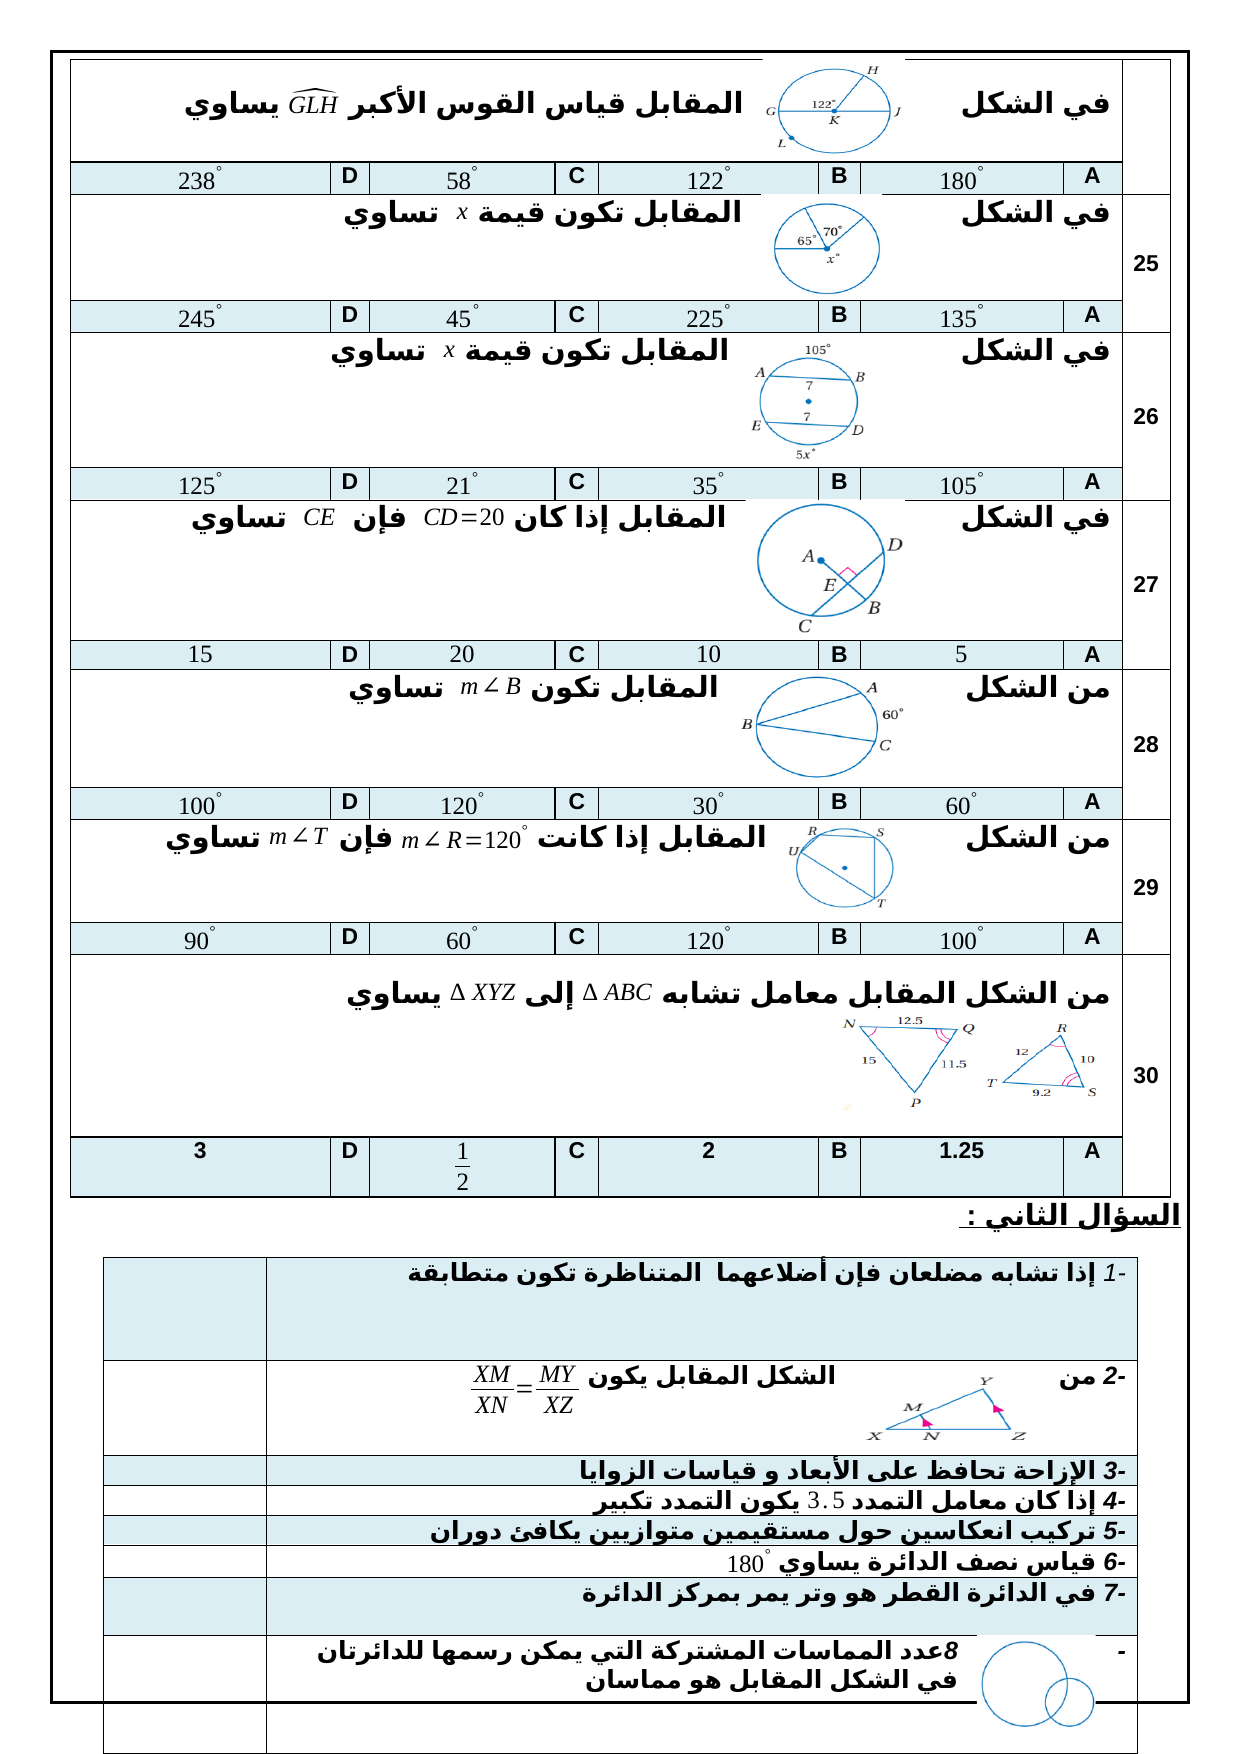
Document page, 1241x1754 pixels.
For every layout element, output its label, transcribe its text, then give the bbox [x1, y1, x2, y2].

table_cell C [556, 301, 598, 332]
table_cell D [331, 788, 369, 819]
picture [745, 500, 905, 638]
table_cell [599, 163, 818, 194]
table_cell [71, 163, 330, 194]
table_cell من الشكل المقابل تكون تساوي [71, 670, 1122, 787]
table_cell 2 [599, 1138, 818, 1196]
table_header [104, 1258, 266, 1360]
table_cell 26 [1123, 333, 1170, 499]
table_cell [370, 1138, 554, 1196]
table_cell 3 [71, 1138, 330, 1196]
table_cell [71, 641, 330, 669]
table_cell 25 [1123, 195, 1170, 332]
table_cell 24 [1123, 60, 1170, 194]
table_cell C [556, 468, 598, 499]
table_cell [104, 1636, 266, 1753]
table_cell في الشكل المقابل إذا كان فإن تساوي [71, 501, 1122, 640]
text السؤال الثاني : [59, 1197, 1181, 1231]
table_cell A [1064, 468, 1122, 499]
table_cell -2 من الشكل المقابل يكون [267, 1361, 1137, 1455]
table_cell [861, 923, 1063, 954]
table_cell من الشكل المقابل معامل تشابه إلى يساوي [71, 955, 1122, 1136]
table_cell -3 الإزاحة تحافظ على الأبعاد و قياسات الزوايا [267, 1456, 1137, 1485]
table_cell [861, 788, 1063, 819]
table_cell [71, 60, 1122, 161]
table_cell [71, 788, 330, 819]
picture [737, 670, 905, 783]
table_cell [71, 468, 330, 499]
table_cell A [1064, 1138, 1122, 1196]
table_cell -5 تركيب انعكاسين حول مستقيمين متوازيين يكافئ دوران [267, 1516, 1137, 1544]
table_cell -7 في الدائرة القطر هو وتر يمر بمركز الدائرة [267, 1578, 1137, 1635]
table_header -1 إذا تشابه مضلعان فإن أضلاعهما المتناظرة تكون متطابقة [267, 1258, 1137, 1360]
table_cell 27 [1123, 501, 1170, 669]
table_cell C [556, 788, 598, 819]
table_cell A [1064, 641, 1122, 669]
table_cell A [1064, 923, 1122, 954]
table_cell B [819, 788, 860, 819]
picture [785, 820, 896, 918]
table_cell B [819, 923, 860, 954]
table_cell [599, 923, 818, 954]
table_cell [861, 641, 1063, 669]
table_cell في الشكل المقابل تكون قيمة تساوي [71, 195, 1122, 300]
table_cell [599, 641, 818, 669]
table_cell [370, 923, 554, 954]
table_cell D [331, 1138, 369, 1196]
table_cell في الشكل المقابل تكون قيمة تساوي [71, 333, 1122, 467]
table_cell [370, 788, 554, 819]
table_cell D [331, 923, 369, 954]
table_cell [599, 301, 818, 332]
table_cell -4 إذا كان معامل التمدد يكون التمدد تكبير [267, 1486, 1137, 1515]
table_cell D [331, 468, 369, 499]
table_cell A [1064, 163, 1122, 194]
table_cell A [1064, 788, 1122, 819]
table_cell D [331, 301, 369, 332]
table_cell 30 [1123, 955, 1170, 1196]
table_cell [861, 163, 1063, 194]
picture [824, 1009, 1111, 1111]
table_cell [71, 923, 330, 954]
table_cell [370, 468, 554, 499]
table_cell B [819, 301, 860, 332]
table_cell 1.25 [861, 1138, 1063, 1196]
table_cell [861, 468, 1063, 499]
table_cell [370, 301, 554, 332]
table_cell [599, 788, 818, 819]
picture [761, 194, 883, 298]
table_cell D [331, 641, 369, 669]
picture [762, 59, 905, 159]
picture [854, 1367, 1036, 1446]
table_cell [370, 163, 554, 194]
table_cell C [556, 1138, 598, 1196]
table_cell -6 قياس نصف الدائرة يساوي [267, 1546, 1137, 1577]
table_cell B [819, 468, 860, 499]
table_cell [104, 1546, 266, 1577]
picture [976, 1635, 1096, 1729]
table_cell A [1064, 301, 1122, 332]
table_cell 28 [1123, 670, 1170, 819]
table_cell D [331, 163, 369, 194]
table_cell B [819, 641, 860, 669]
table_cell C [556, 163, 598, 194]
table_cell [104, 1578, 266, 1635]
table_cell [104, 1361, 266, 1455]
table_cell [104, 1456, 266, 1485]
table_cell C [556, 923, 598, 954]
table_cell -8عدد المماسات المشتركة التي يمكن رسمها للدائرتان في الشكل المقابل هو مماسان [267, 1636, 1137, 1753]
table_cell [599, 468, 818, 499]
picture [748, 333, 867, 465]
table_cell B [819, 1138, 860, 1196]
table_cell [104, 1516, 266, 1544]
table_cell [861, 301, 1063, 332]
table_cell B [819, 163, 860, 194]
table_cell [370, 641, 554, 669]
table_cell [71, 301, 330, 332]
table_cell 29 [1123, 820, 1170, 954]
table_cell من الشكل المقابل إذا كانت فإن تساوي [71, 820, 1122, 922]
table_cell C [556, 641, 598, 669]
table_cell [104, 1486, 266, 1515]
